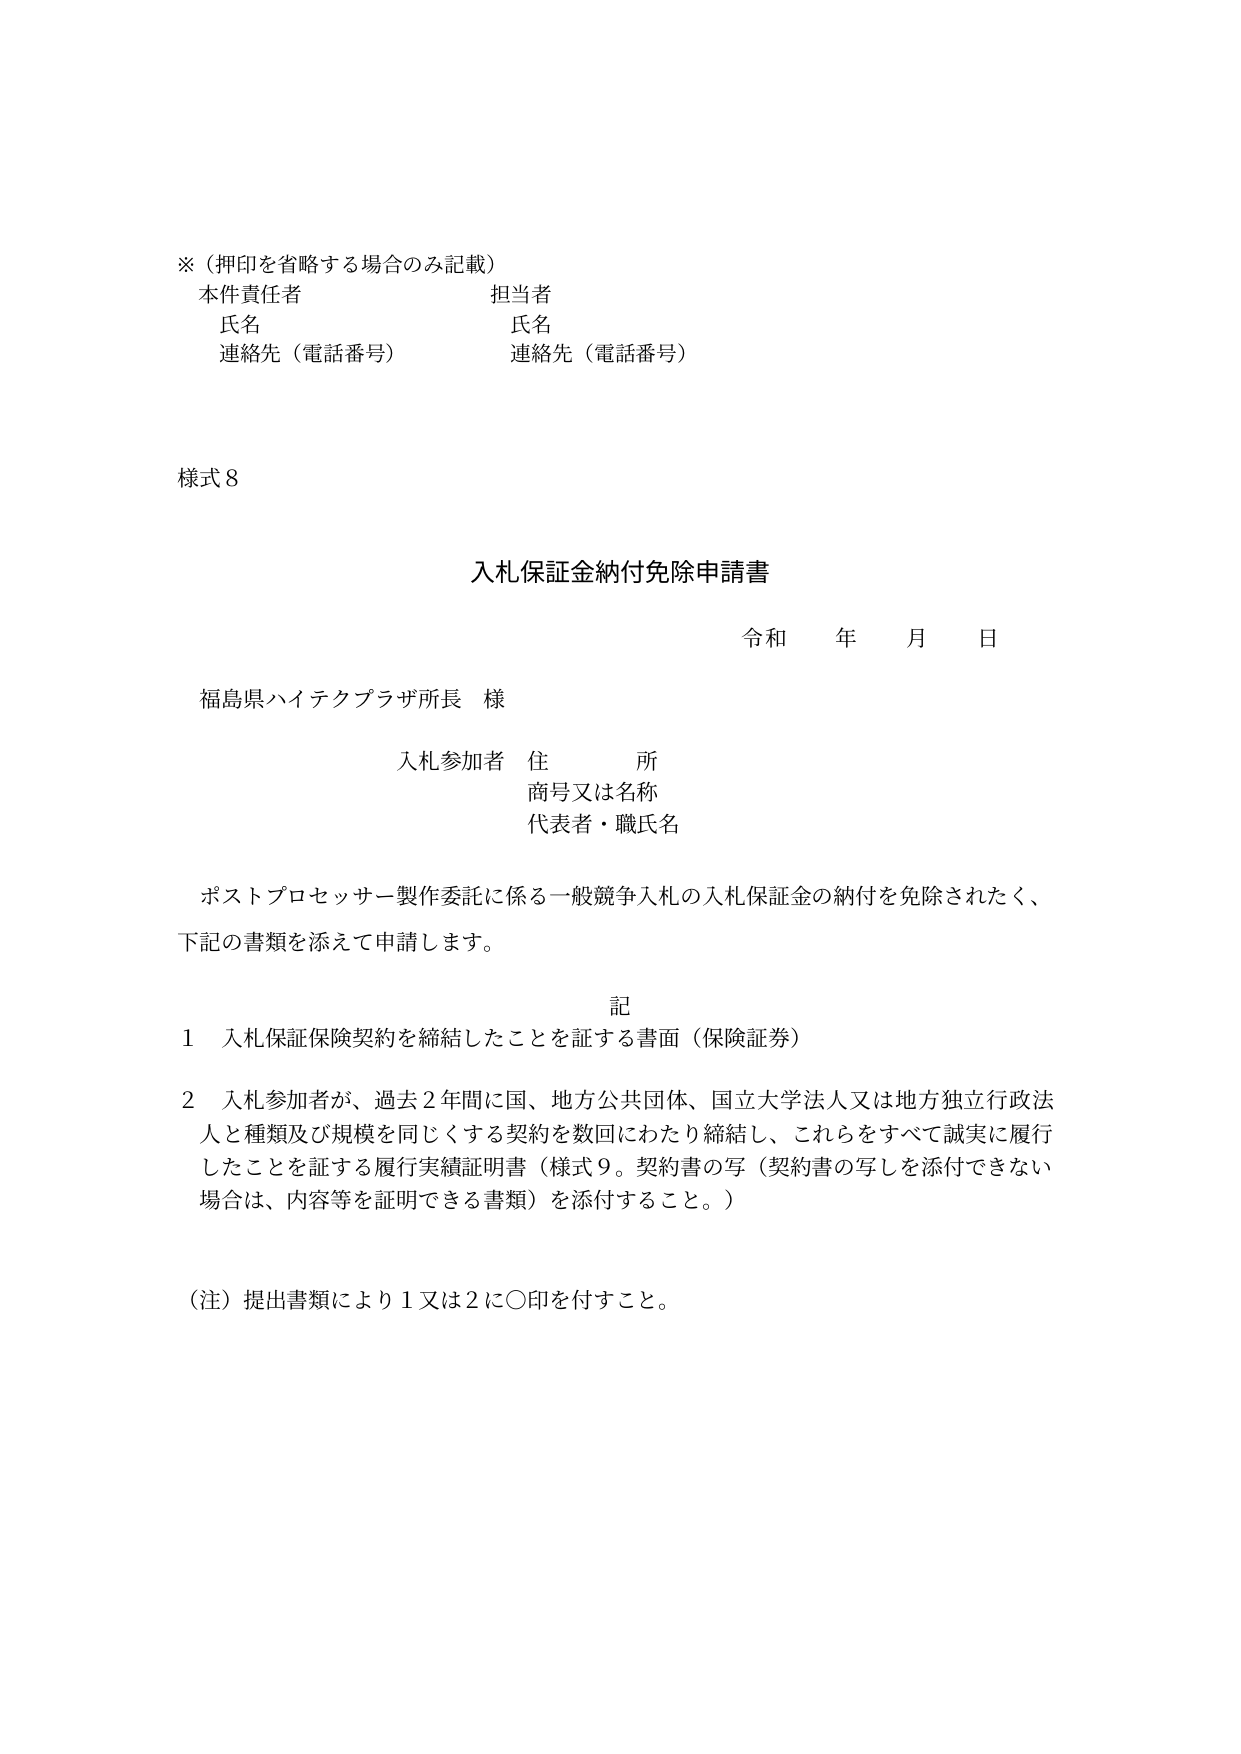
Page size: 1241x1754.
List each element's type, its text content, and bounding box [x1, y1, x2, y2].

text 連絡先（電話番号） 連絡先（電話番号） [177, 338, 1063, 368]
text 代表者・職氏名 [440, 807, 1063, 838]
text 令和 年 月 日 [177, 619, 1063, 653]
text 様式８ [177, 462, 1063, 493]
text ※（押印を省略する場合のみ記載） [177, 248, 1063, 278]
text ポストプロセッサー製作委託に係る一般競争入札の入札保証金の納付を免除されたく、下記の書類を添えて申請します。 [177, 868, 1063, 960]
text 本件責任者 担当者 [177, 278, 1063, 308]
text 福島県ハイテクプラザ所長 様 [177, 683, 1063, 714]
text ２ 入札参加者が、過去２年間に国、地方公共団体、国立大学法人又は地方独立行政法人と種類及び規模を同じくする契約を数回にわたり締結し、これらをすべて誠実に履行したことを証する履行実績証明書（様式９。契約書の写（契約書の写しを添付できない場合は、内容等を証明できる書類）を添付すること。） [177, 1082, 1063, 1216]
text 入札参加者 住 所 [177, 744, 1063, 775]
text 氏名 氏名 [177, 308, 1063, 338]
text 入札保証金納付免除申請書 [177, 553, 1063, 589]
text １ 入札保証保険契約を締結したことを証する書面（保険証券） [177, 1021, 1063, 1052]
text 記 [177, 989, 1063, 1021]
text （注）提出書類により１又は２に○印を付すこと。 [177, 1283, 1063, 1314]
text 商号又は名称 [440, 775, 1063, 807]
